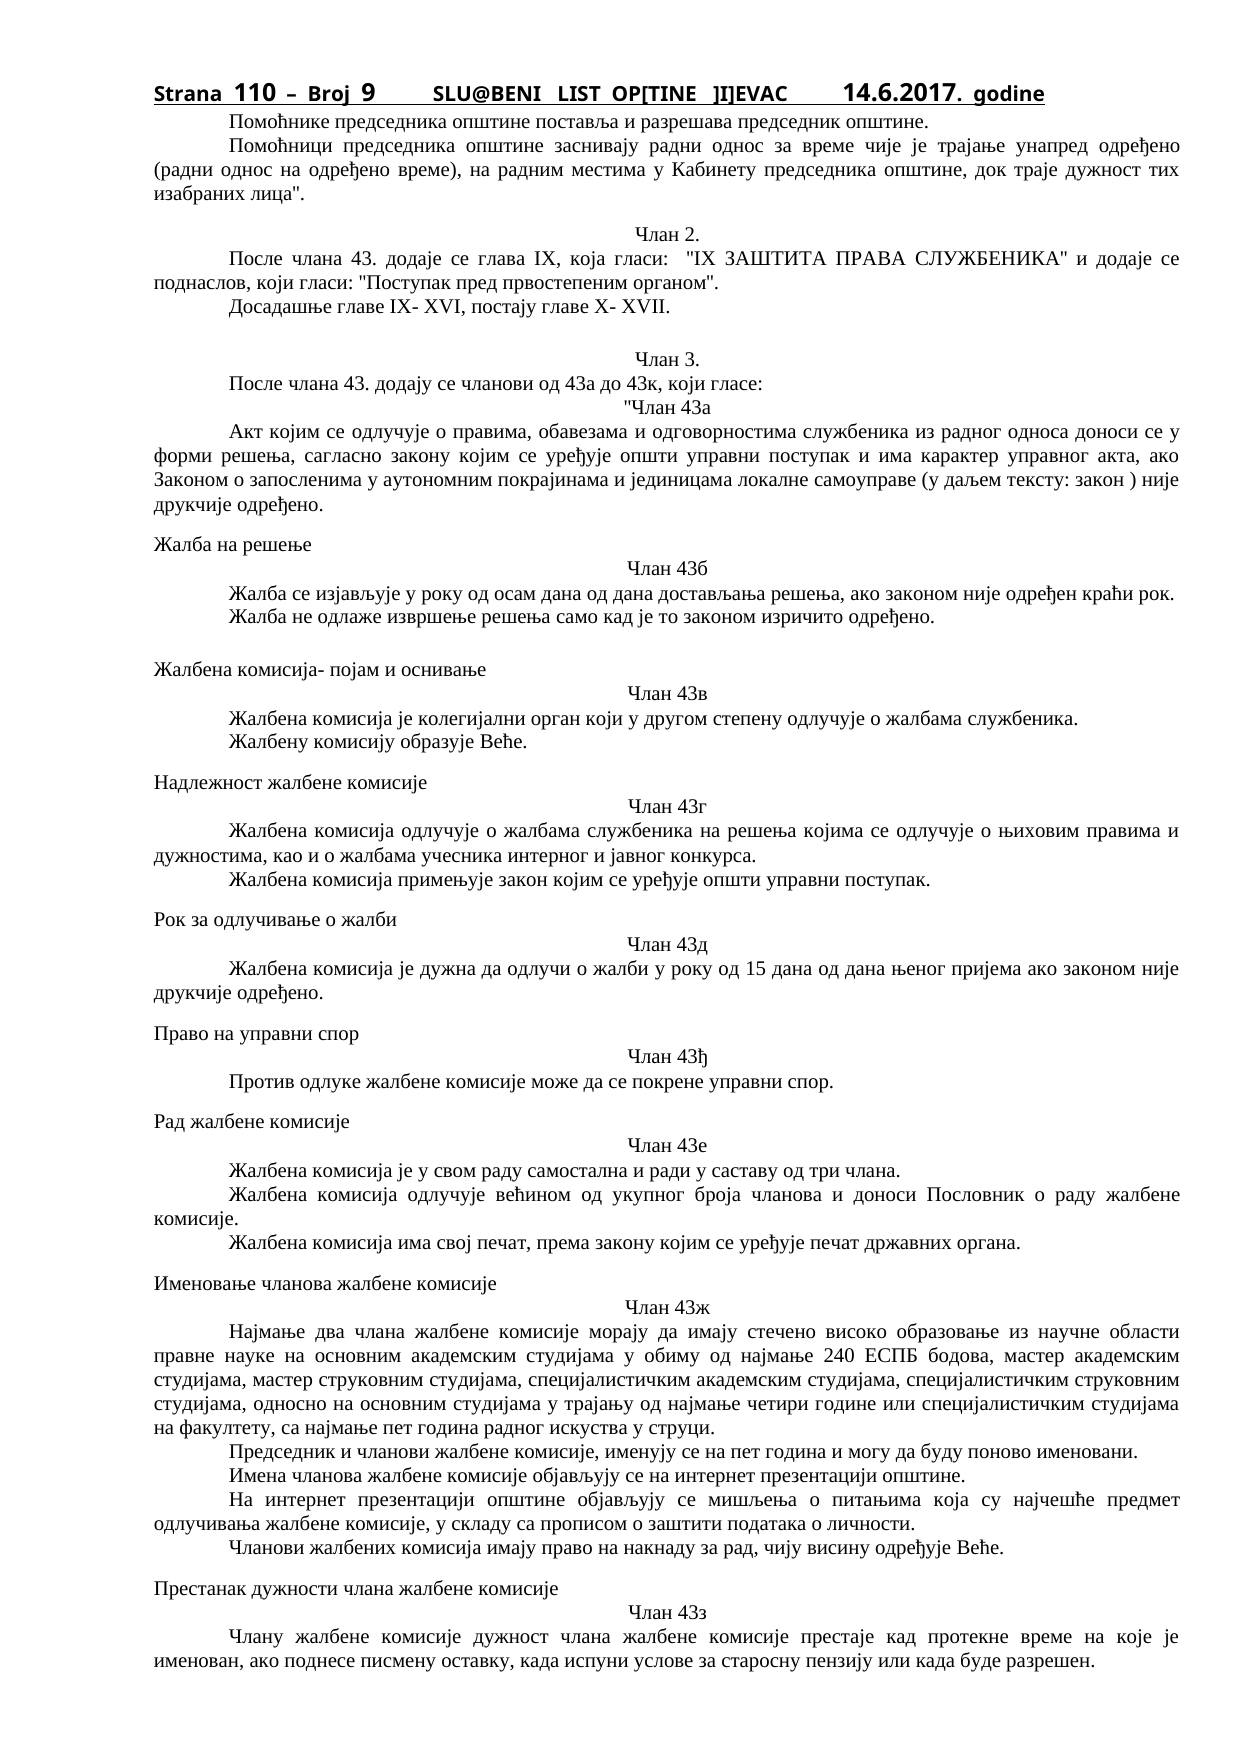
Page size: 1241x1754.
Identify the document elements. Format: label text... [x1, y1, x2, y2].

text Члан 3. [153, 347, 1181, 371]
text Жалбенa комисијa примењујe закон којим се уређује општи управни поступак. [153, 867, 1181, 891]
text Акт којим се одлучује о правима, обавезама и одговорностима службеника из радног односа доноси се у форми решења, сагласно закону којим се уређује општи управни поступак и има карактер управног акта, ако Законом о запосленима у аутономним покрајинама и јединицама локалне самоуправе (у даљем тексту: закон ) није друкчије одређено. [153, 419, 1181, 516]
text На интернет презентацији општине објављују се мишљења о питањима која су најчешће предмет одлучивања жалбене комисије, у складу са прописом о заштити података о личности. [153, 1487, 1181, 1535]
text Право на управни спор [153, 1020, 1181, 1044]
text Помоћнике председника општине поставља и разрешава председник општине. [153, 109, 1181, 133]
text Члан 43б [153, 556, 1181, 580]
text Против одлуке жалбене комисије може да се покрене управни спор. [153, 1068, 1181, 1093]
text Члан 2. [153, 222, 1181, 246]
text Жалбену комисију образује Веће. [153, 729, 1181, 753]
text Члану жалбене комисије дужност члана жалбене комисије престаје кад протекне време на које је именован, ако поднесе писмену оставку, када испуни услове за старосну пензију или када буде разрешен. [153, 1624, 1181, 1672]
text Члан 43в [153, 681, 1181, 705]
text Именовање чланова жалбене комисије [153, 1271, 1181, 1294]
text После члана 43. додају се чланови од 43а до 43к, који гласе: [153, 371, 1181, 395]
text Жалбена комисија има свој печат, према закону којим се уређује печат државних органа. [153, 1230, 1181, 1254]
text Жалбена комисија одлучује о жалбама службеника на решења којима се одлучује о њиховим правима и дужностима, као и о жалбама учесника интерног и јавног конкурса. [153, 818, 1181, 867]
text Жалбена комисија је у свом раду самостална и ради у саставу од три члана. [153, 1157, 1181, 1182]
text Најмање два члана жалбене комисије морају да имају стечено високо образовање из научне области правне науке на основним академским студијама у обиму од најмање 240 ЕСПБ бодова, мастер академским студијама, мастер струковним студијама, специјалистичким академским студијама, специјалистичким струковним студијама, односно на основним студијама у трајању од најмање четири године или специјалистичким студијама на факултету, са најмање пет година радног искуства у струци. [153, 1319, 1181, 1439]
text Чланови жалбених комисија имају право на накнаду за рад, чију висину одређује Веће. [153, 1535, 1181, 1559]
text Жалбена комисија- појам и оснивање [153, 657, 1181, 681]
text Члан 43ђ [153, 1044, 1181, 1068]
text Жалба на решење [153, 532, 1181, 556]
text Помоћници председника општине заснивају радни однос за време чије је трајање унапред одређено (радни однос на одређено време), на радним местима у Кабинету председника општине, док траје дужност тих изабраних лица''. [153, 133, 1181, 205]
text Досадашње главе IX- XVI, постају главе X- XVII. [153, 294, 1181, 318]
text Жалбена комисија одлучује већином од укупног броја чланова и доноси Пословник о раду жалбене комисије. [153, 1182, 1181, 1230]
text Жалбена комисија је дужна да одлучи о жалби у року од 15 дана од дана њеног пријема ако законом није друкчије одређено. [153, 956, 1181, 1004]
text Рад жалбене комисије [153, 1109, 1181, 1133]
text ''Члан 43а [153, 395, 1181, 419]
text Имена чланова жалбене комисије објављују се на интернет презентацији општине. [153, 1463, 1181, 1487]
text Члан 43г [153, 794, 1181, 818]
text После члана 43. додаје се глава IX, која гласи: ''IX ЗАШТИТА ПРАВА СЛУЖБЕНИКА'' и додаје се поднаслов, који гласи: ''Поступак пред првостепеним органом''. [153, 246, 1181, 294]
text Жалба се изјављује у року од осам дана од дана достављања решења, ако законом није одређен краћи рок. [153, 580, 1181, 604]
text Жалба не одлаже извршење решења само кад је то законом изричито одређено. [153, 604, 1181, 628]
text Члан 43д [153, 931, 1181, 956]
text Престанак дужности члана жалбене комисије [153, 1576, 1181, 1600]
text Рок за одлучивање о жалби [153, 907, 1181, 931]
text Жалбена комисија је колегијални орган који у другом степену одлучује о жалбама службеника. [153, 705, 1181, 729]
text Члан 43е [153, 1133, 1181, 1157]
text Надлежност жалбене комисије [153, 770, 1181, 794]
text Члан 43з [153, 1600, 1181, 1624]
text Председник и чланови жалбене комисије, именују се на пет година и могу да буду поново именовани. [153, 1439, 1181, 1463]
text Члан 43ж [153, 1294, 1181, 1319]
